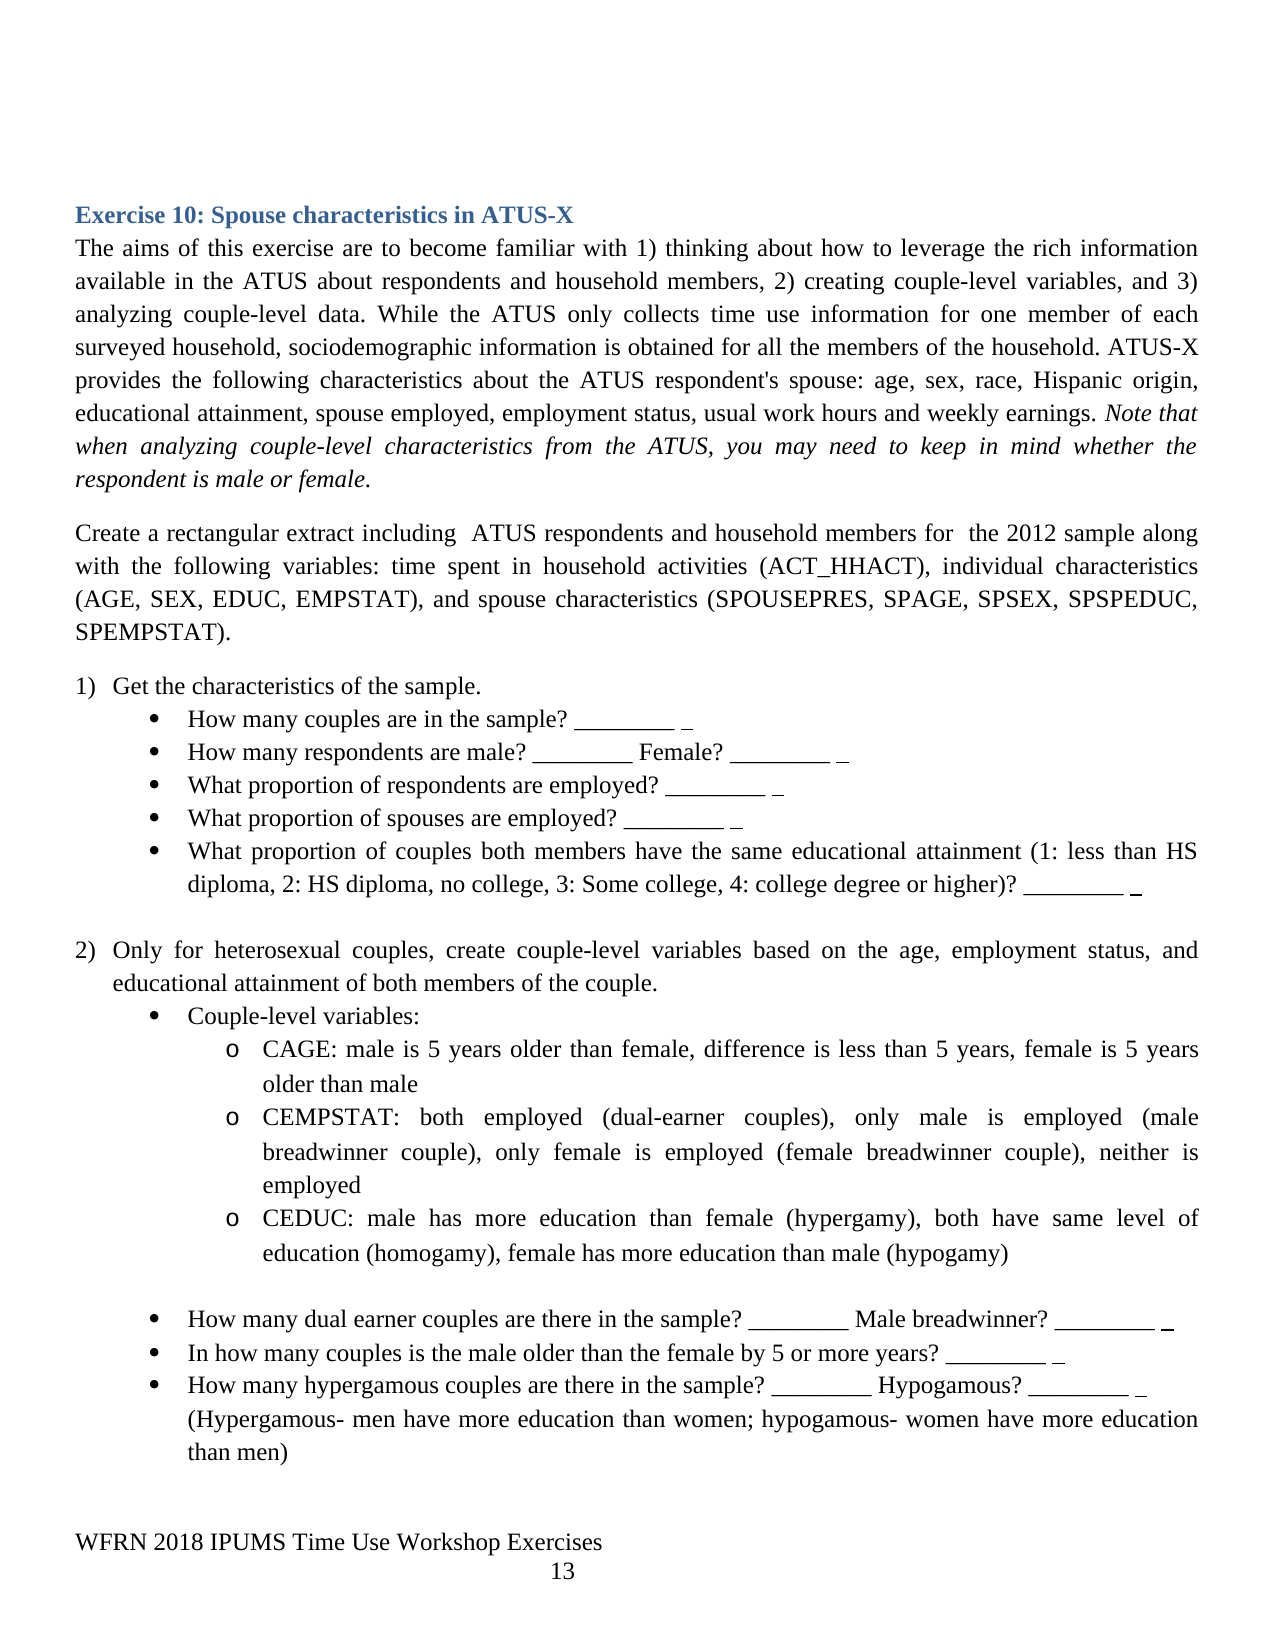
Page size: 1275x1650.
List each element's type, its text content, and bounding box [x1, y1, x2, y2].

list Get the characteristics of the sample. [75, 671, 1200, 700]
list What proportion of spouses are employed? ________ [150, 803, 1200, 832]
list How many respondents are male? ________ Female? ________ [150, 737, 1200, 766]
list In how many couples is the male older than the female by 5 or more years? ________ [150, 1338, 1200, 1366]
text The aims of this exercise are to become familiar with 1) thinking about how to leverage the rich information available in the ATUS about respondents and household members, 2) creating couple-level variables, and 3) analyzing couple-level data. While the ATUS only collects time use information for one member of each surveyed household, sociodemographic information is obtained for all the members of the household. ATUS-X provides the following characteristics about the ATUS respondent's spouse: age, sex, race, Hispanic origin, educational attainment, spouse employed, employment status, usual work hours and weekly earnings. Note that when analyzing couple-level characteristics from the ATUS, you may need to keep in mind whether the respondent is male or female. [75, 233, 1200, 493]
list What proportion of couples both members have the same educational attainment (1: less than HS diploma, 2: HS diploma, no college, 3: Some college, 4: college degree or higher)? ________ [150, 836, 1200, 898]
list CEDUC: male has more education than female (hypergamy), both have same level of education (homogamy), female has more education than male (hypogamy) [225, 1203, 1200, 1267]
list Couple-level variables: [150, 1001, 1200, 1030]
list CAGE: male is 5 years older than female, difference is less than 5 years, female is 5 years older than male [225, 1034, 1200, 1098]
list What proportion of respondents are employed? ________ [150, 770, 1200, 799]
text Create a rectangular extract including ATUS respondents and household members for the 2012 sample along with the following variables: time spent in household activities (ACT_HHACT), individual characteristics (AGE, SEX, EDUC, EMPSTAT), and spouse characteristics (SPOUSEPRES, SPAGE, SPSEX, SPSPEDUC, SPEMPSTAT). [75, 518, 1200, 646]
list How many dual earner couples are there in the sample? ________ Male breadwinner? ________ [150, 1304, 1200, 1333]
list (Hypergamous- men have more education than women; hypogamous- women have more education than men) [187, 1404, 1200, 1465]
list Only for heterosexual couples, create couple-level variables based on the age, employment status, and educational attainment of both members of the couple. [75, 935, 1200, 997]
subtitle Exercise 10: Spouse characteristics in ATUS-X [75, 200, 1200, 229]
list How many hypergamous couples are there in the sample? ________ Hypogamous? ________ [150, 1371, 1200, 1399]
list How many couples are in the sample? ________ [150, 704, 1200, 733]
list CEMPSTAT: both employed (dual-earner couples), only male is employed (male breadwinner couple), only female is employed (female breadwinner couple), neither is employed [225, 1102, 1200, 1199]
